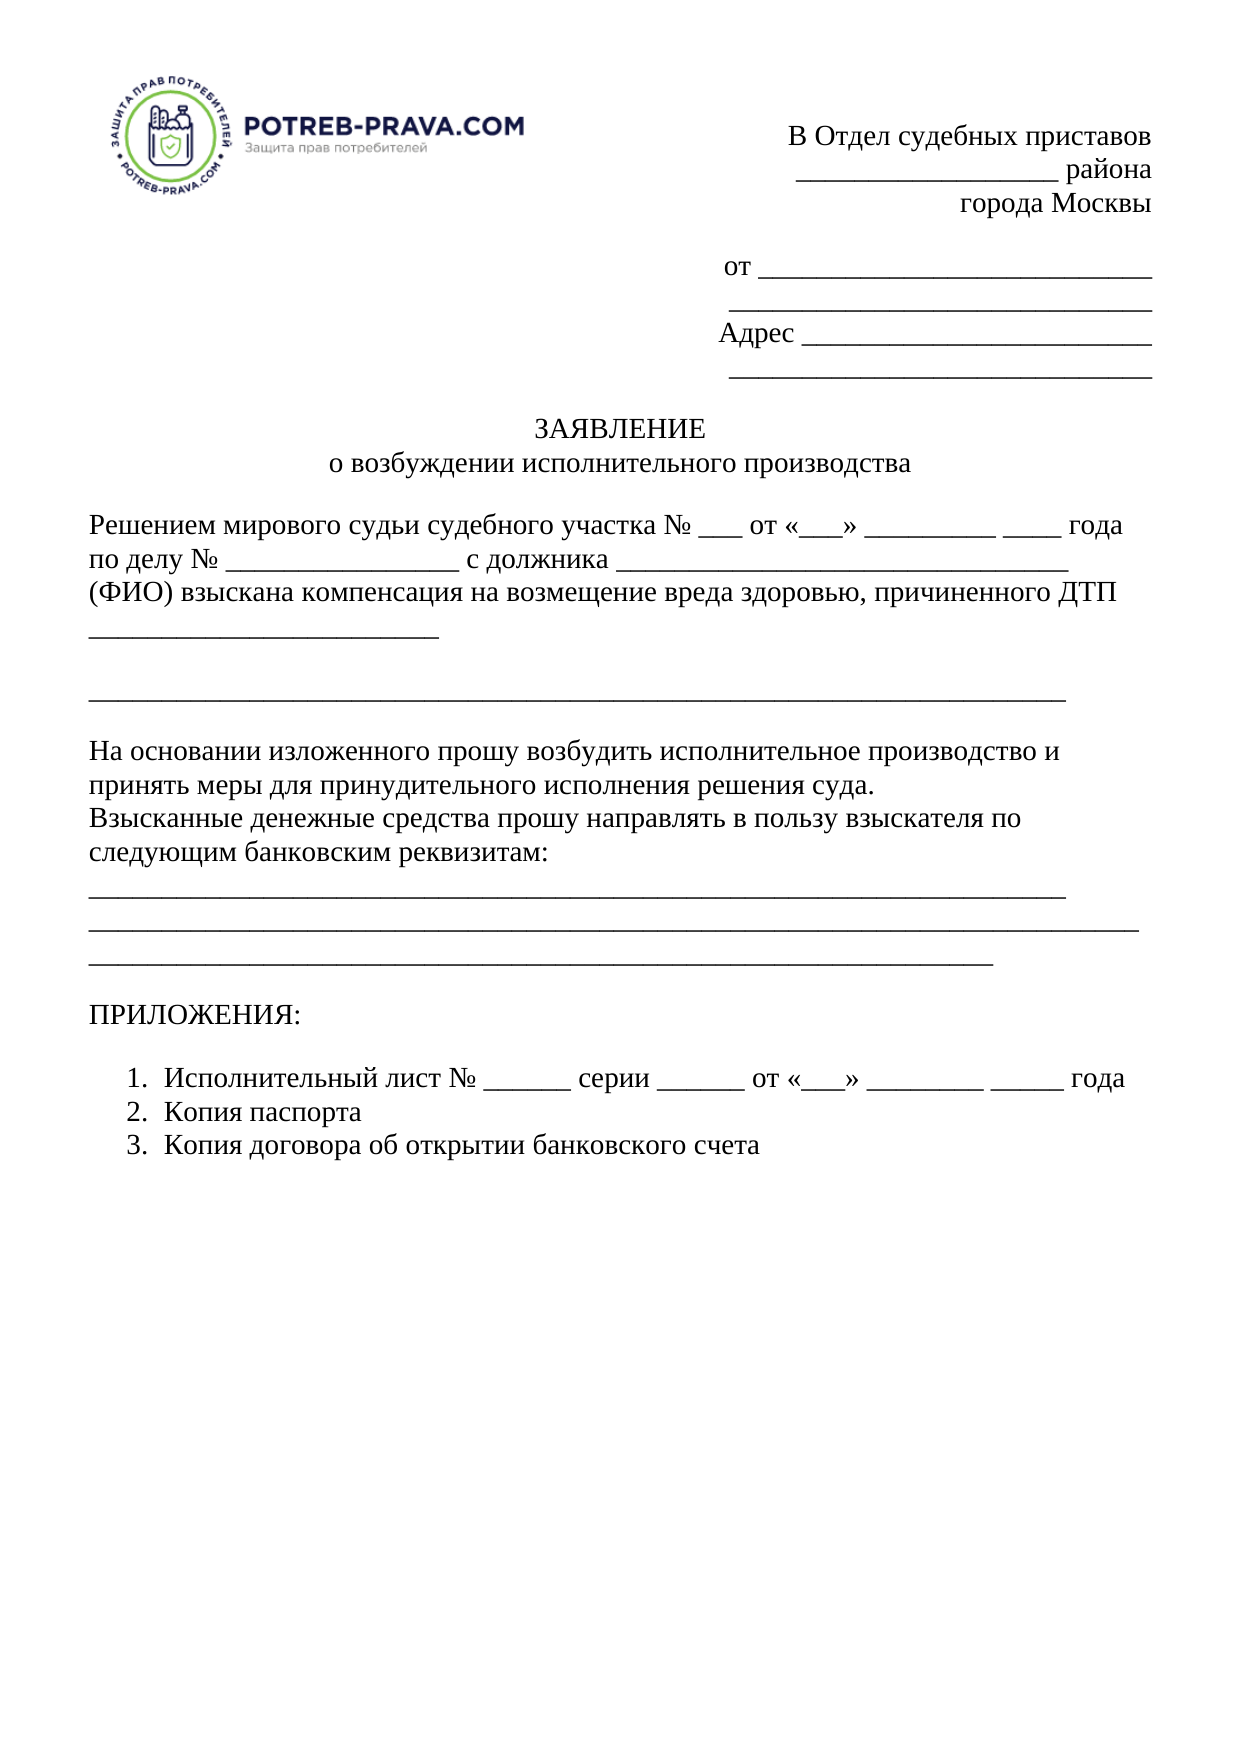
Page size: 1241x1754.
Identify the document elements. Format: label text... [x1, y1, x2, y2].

text от ___________________________ _____________________________ Адрес ________________________ _____________________________ [89, 248, 1152, 382]
list Копия паспорта [126, 1094, 1152, 1127]
text Решением мирового судьи судебного участка № ___ от «___» _________ ____ года по делу № ________________ с должника _______________________________ (ФИО) взыскана компенсация на возмещение вреда здоровью, причиненного ДТП ________________________ [89, 507, 1152, 642]
text ЗАЯВЛЕНИЕ о возбуждении исполнительного производства [89, 411, 1152, 478]
text На основании изложенного прошу возбудить исполнительное производство и принять меры для принудительного исполнения решения суда. Взысканные денежные средства прошу направлять в пользу взыскателя по следующим банковским реквизитам: ___________________________________________________________________ ______________________________________________________________________________________________________________________________________ [89, 733, 1152, 968]
picture [92, 73, 536, 118]
text ___________________________________________________________________ [89, 671, 1152, 704]
list Копия договора об открытии банковского счета [126, 1127, 1152, 1161]
text В Отдел судебных приставов __________________ района города Москвы [89, 118, 1152, 219]
list Исполнительный лист № ______ серии ______ от «___» ________ _____ года [126, 1060, 1152, 1094]
text ПРИЛОЖЕНИЯ: [89, 997, 1152, 1031]
